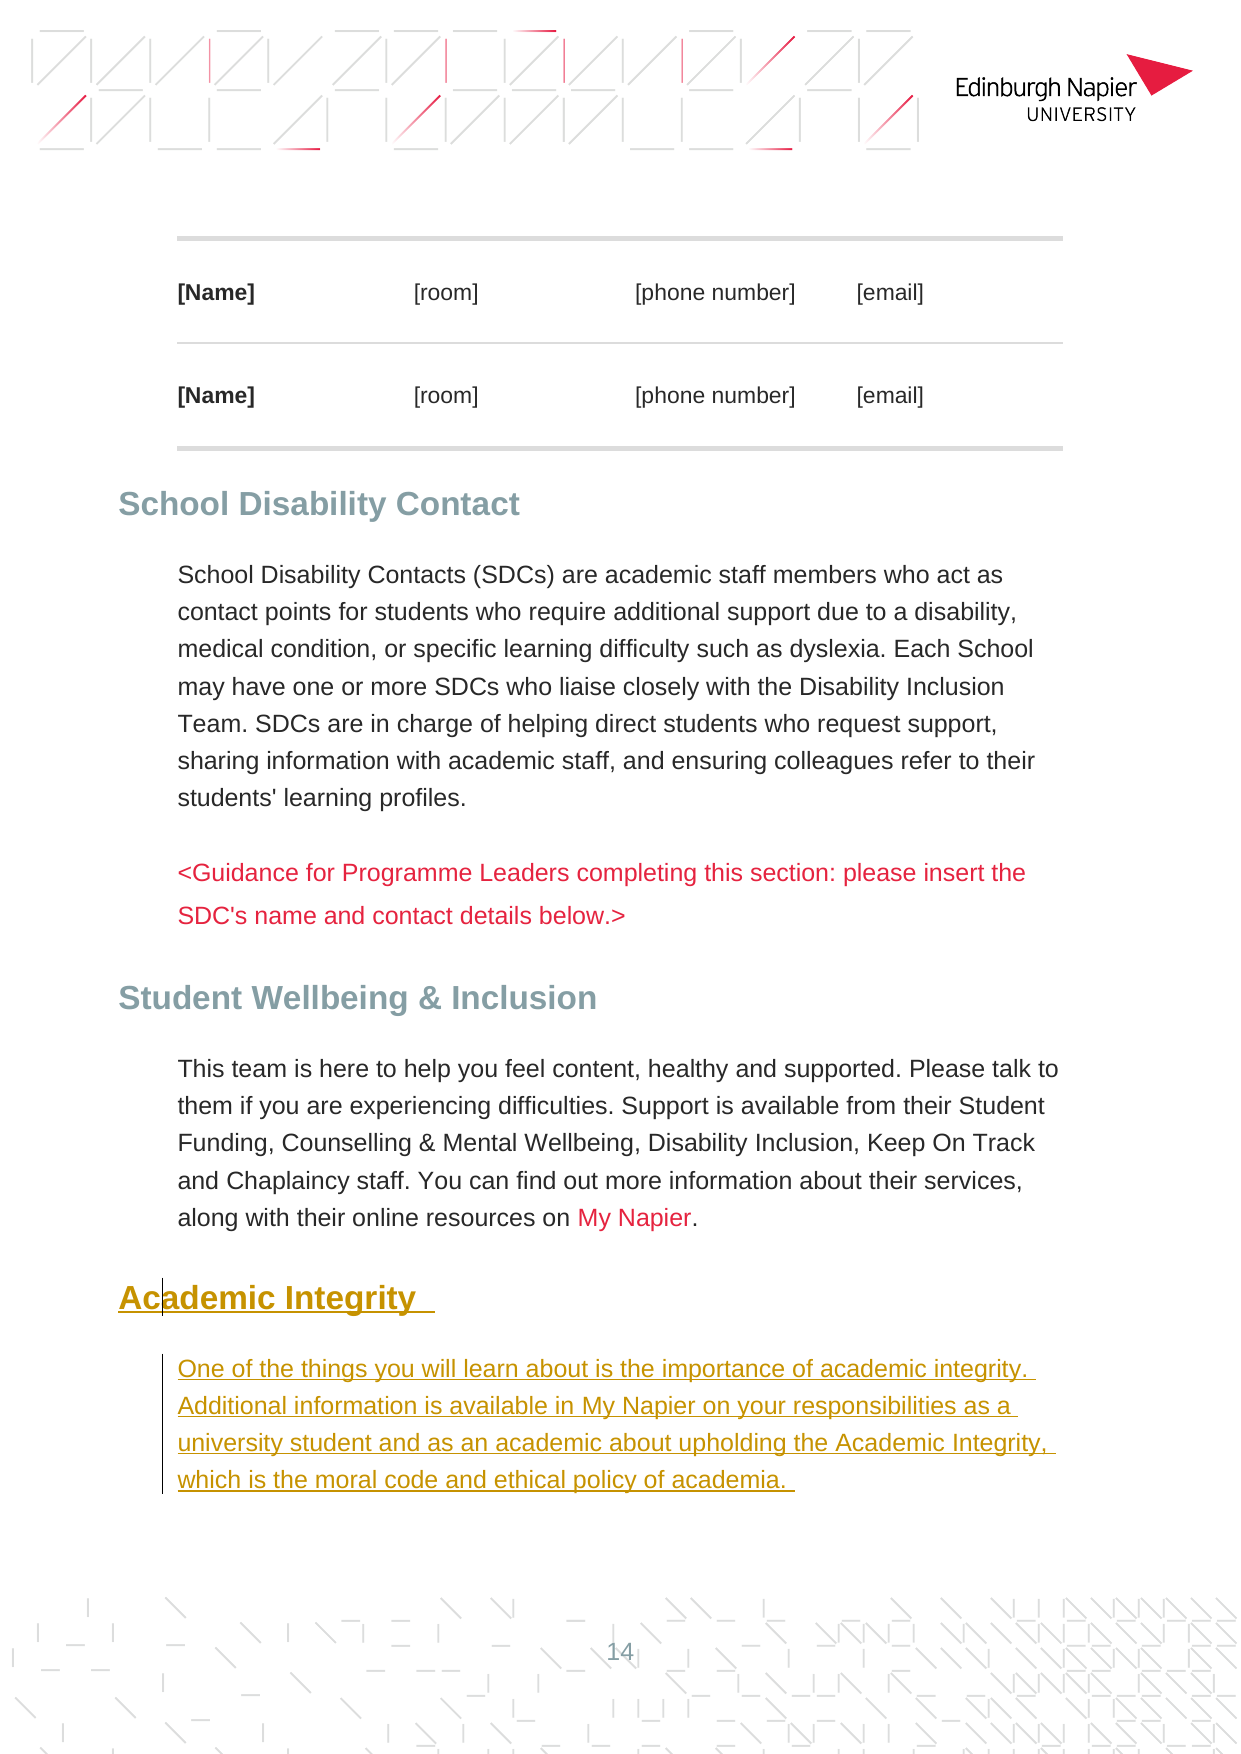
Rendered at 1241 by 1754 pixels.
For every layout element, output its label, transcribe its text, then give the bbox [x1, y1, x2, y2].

subtitle School Disability Contact [118, 484, 1063, 522]
picture [0, 1, 1239, 179]
text School Disability Contacts (SDCs) are academic staff members who act as contact points for students who require additional support due to a disability, medical condition, or specific learning difficulty such as dyslexia. Each School may have one or more SDCs who liaise closely with the Disability Inclusion Team. SDCs are in charge of helping direct students who request support, sharing information with academic staff, and ensuring colleagues refer to their students' learning profiles. [177, 560, 1063, 812]
picture [0, 1594, 1239, 1754]
table_header [phone number] [620, 241, 841, 342]
text This team is here to help you feel content, healthy and supported. Please talk to them if you are experiencing difficulties. Support is available from their Student Funding, Counselling & Mental Wellbeing, Disability Inclusion, Keep On Track and Chaplaincy staff. You can find out more information about their services, along with their online resources on My Napier. [177, 1054, 1063, 1232]
table_header [email] [841, 241, 1063, 342]
table_header [room] [399, 241, 620, 342]
text <Guidance for Programme Leaders completing this section: please insert the SDC's name and contact details below.> [177, 858, 1063, 930]
table_header [Name] [177, 241, 398, 342]
table_cell [room] [399, 344, 620, 446]
subtitle Student Wellbeing & Inclusion [118, 978, 1063, 1016]
table_cell [email] [841, 344, 1063, 446]
table_cell [Name] [177, 344, 398, 446]
table_cell [phone number] [620, 344, 841, 446]
